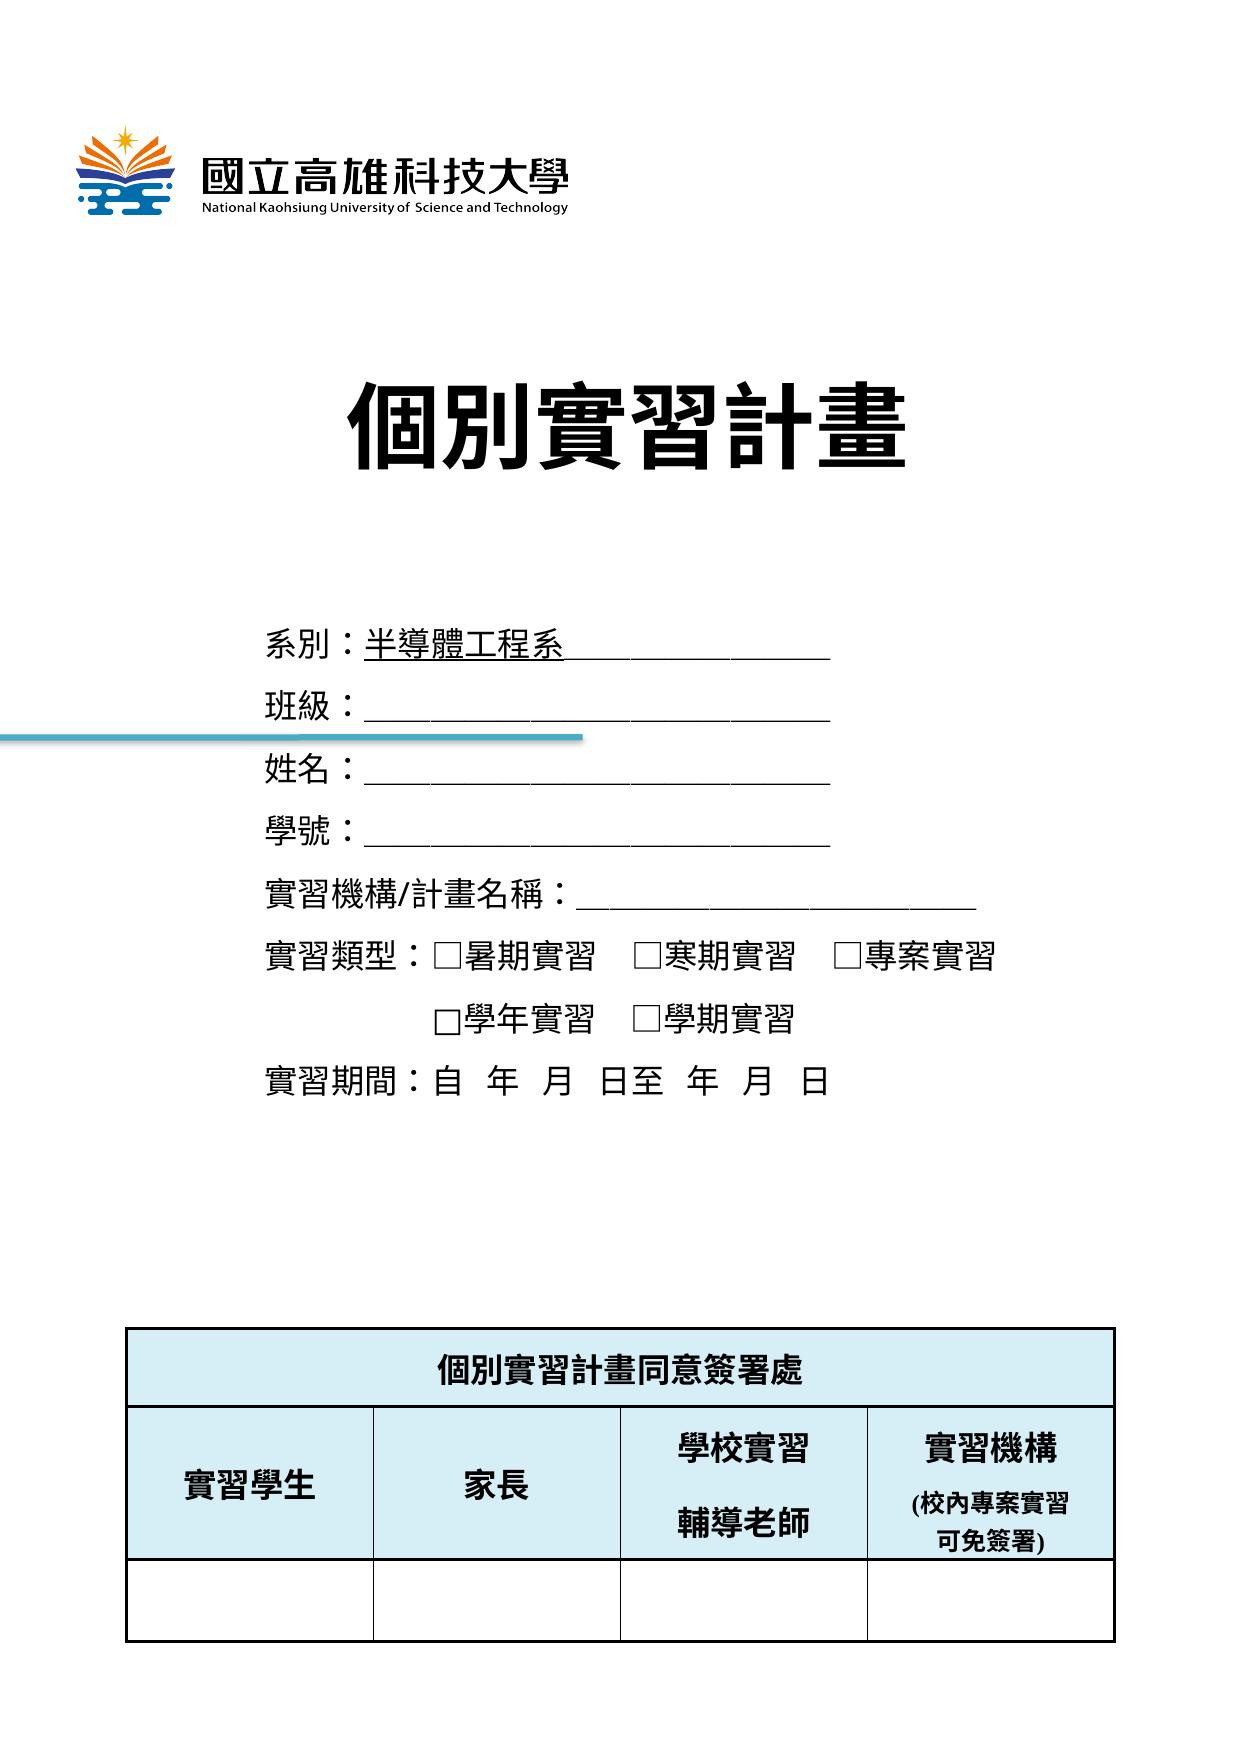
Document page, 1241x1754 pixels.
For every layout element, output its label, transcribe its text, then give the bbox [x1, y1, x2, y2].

table_cell [374, 1561, 620, 1640]
table_cell 家長 [374, 1408, 620, 1558]
table_cell [868, 1561, 1113, 1640]
table_cell 實習機構 (校內專案實習 可免簽署) [868, 1408, 1113, 1558]
table_cell 學校實習 輔導老師 [621, 1408, 867, 1558]
table_cell [128, 1561, 373, 1640]
table_cell 實習學生 [128, 1408, 373, 1558]
table_header 個別實習計畫同意簽署處 [128, 1330, 1113, 1405]
table_cell [621, 1561, 867, 1640]
picture [75, 123, 568, 215]
